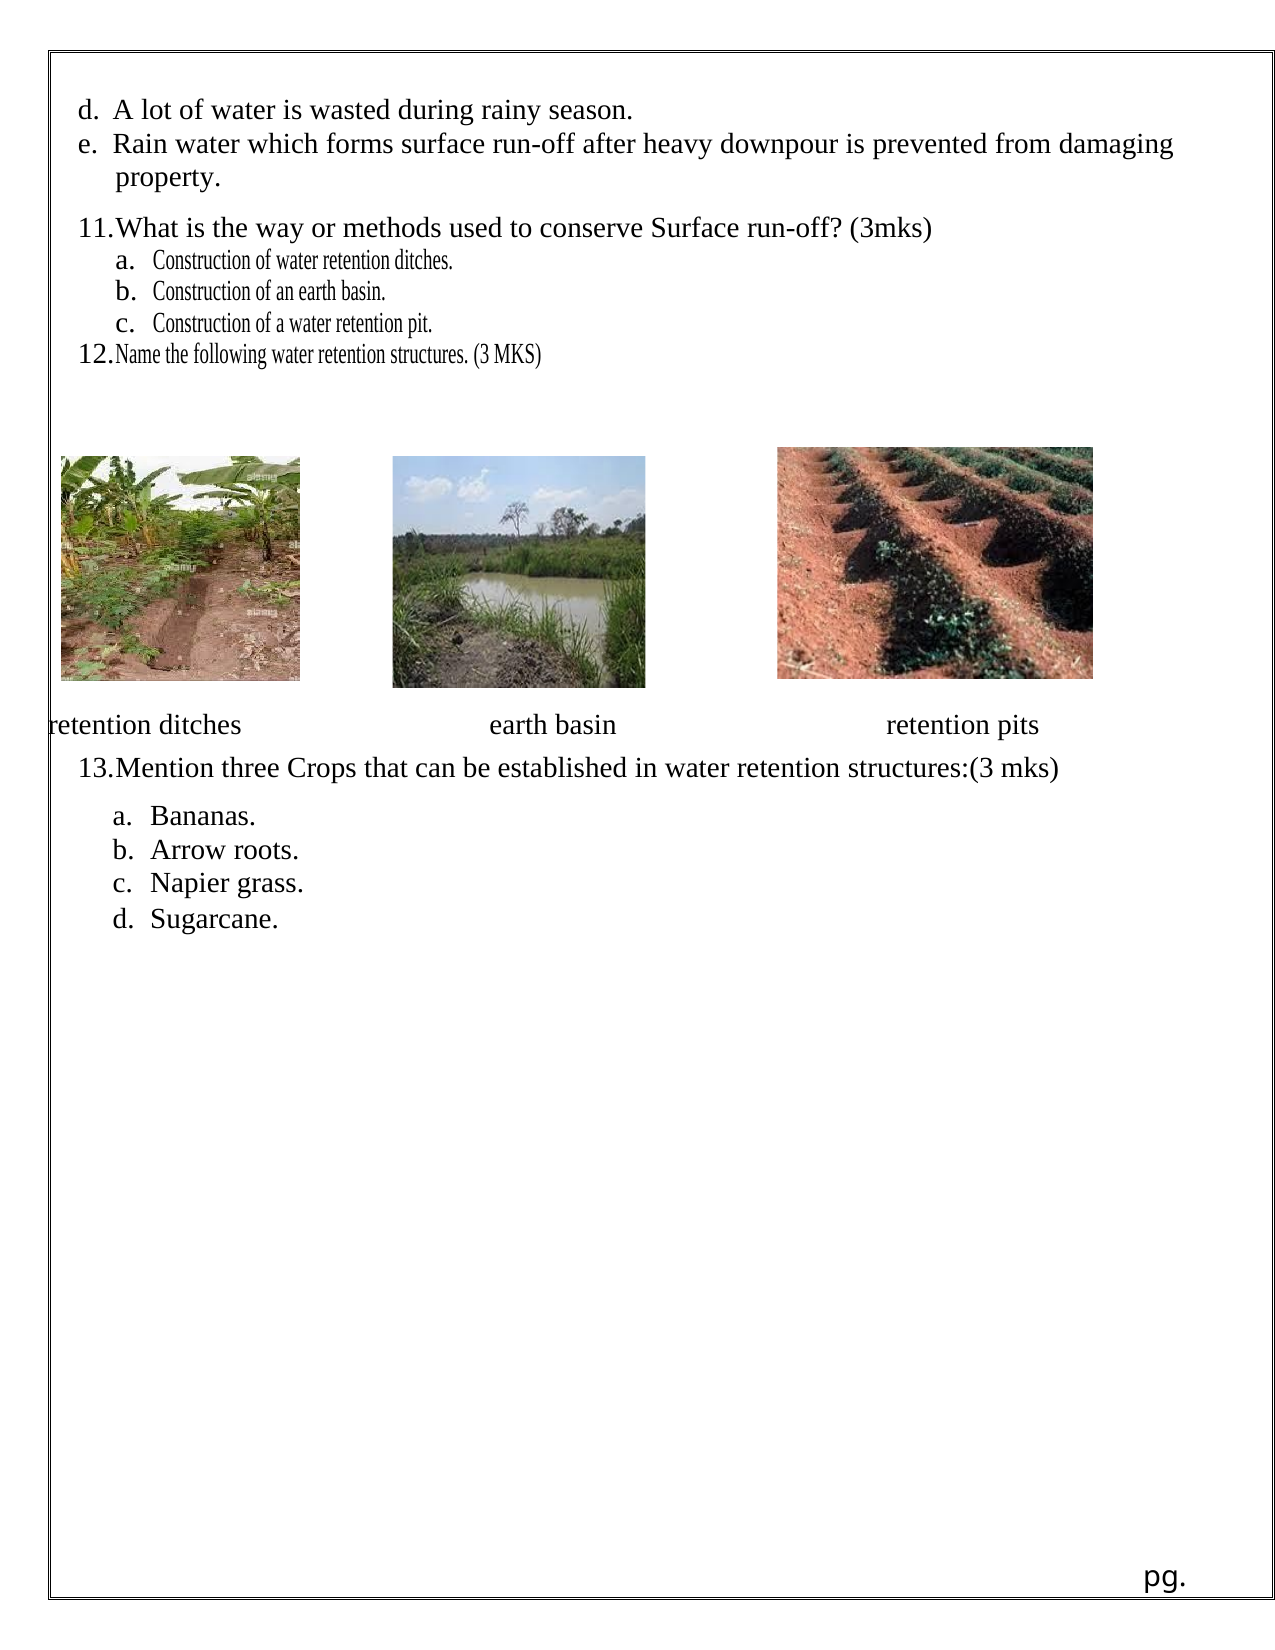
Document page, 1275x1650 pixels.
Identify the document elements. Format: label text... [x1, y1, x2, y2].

picture [61, 456, 300, 681]
list Name the following water retention structures. (3 MKS) [78, 338, 1272, 370]
subtitle What is the way or methods used to conserve Surface run-off? (3mks) [78, 211, 1272, 244]
list Construction of a water retention pit. [115, 307, 1272, 338]
list Sugarcane. [112, 899, 1272, 936]
list A lot of water is wasted during rainy season. [78, 92, 1272, 126]
picture [392, 456, 646, 688]
list Construction of water retention ditches. [115, 244, 1272, 276]
list Bananas. [112, 796, 1272, 832]
list Construction of an earth basin. [115, 276, 1272, 307]
list Napier grass. [112, 866, 1272, 899]
list Rain water which forms surface run-off after heavy downpour is prevented from damaging property. [78, 126, 1174, 193]
picture [777, 447, 1093, 679]
list Arrow roots. [112, 832, 1272, 866]
subtitle Mention three Crops that can be established in water retention structures:(3 mks) [78, 750, 1272, 784]
text retention ditches earth basin retention pits [51, 707, 1272, 741]
